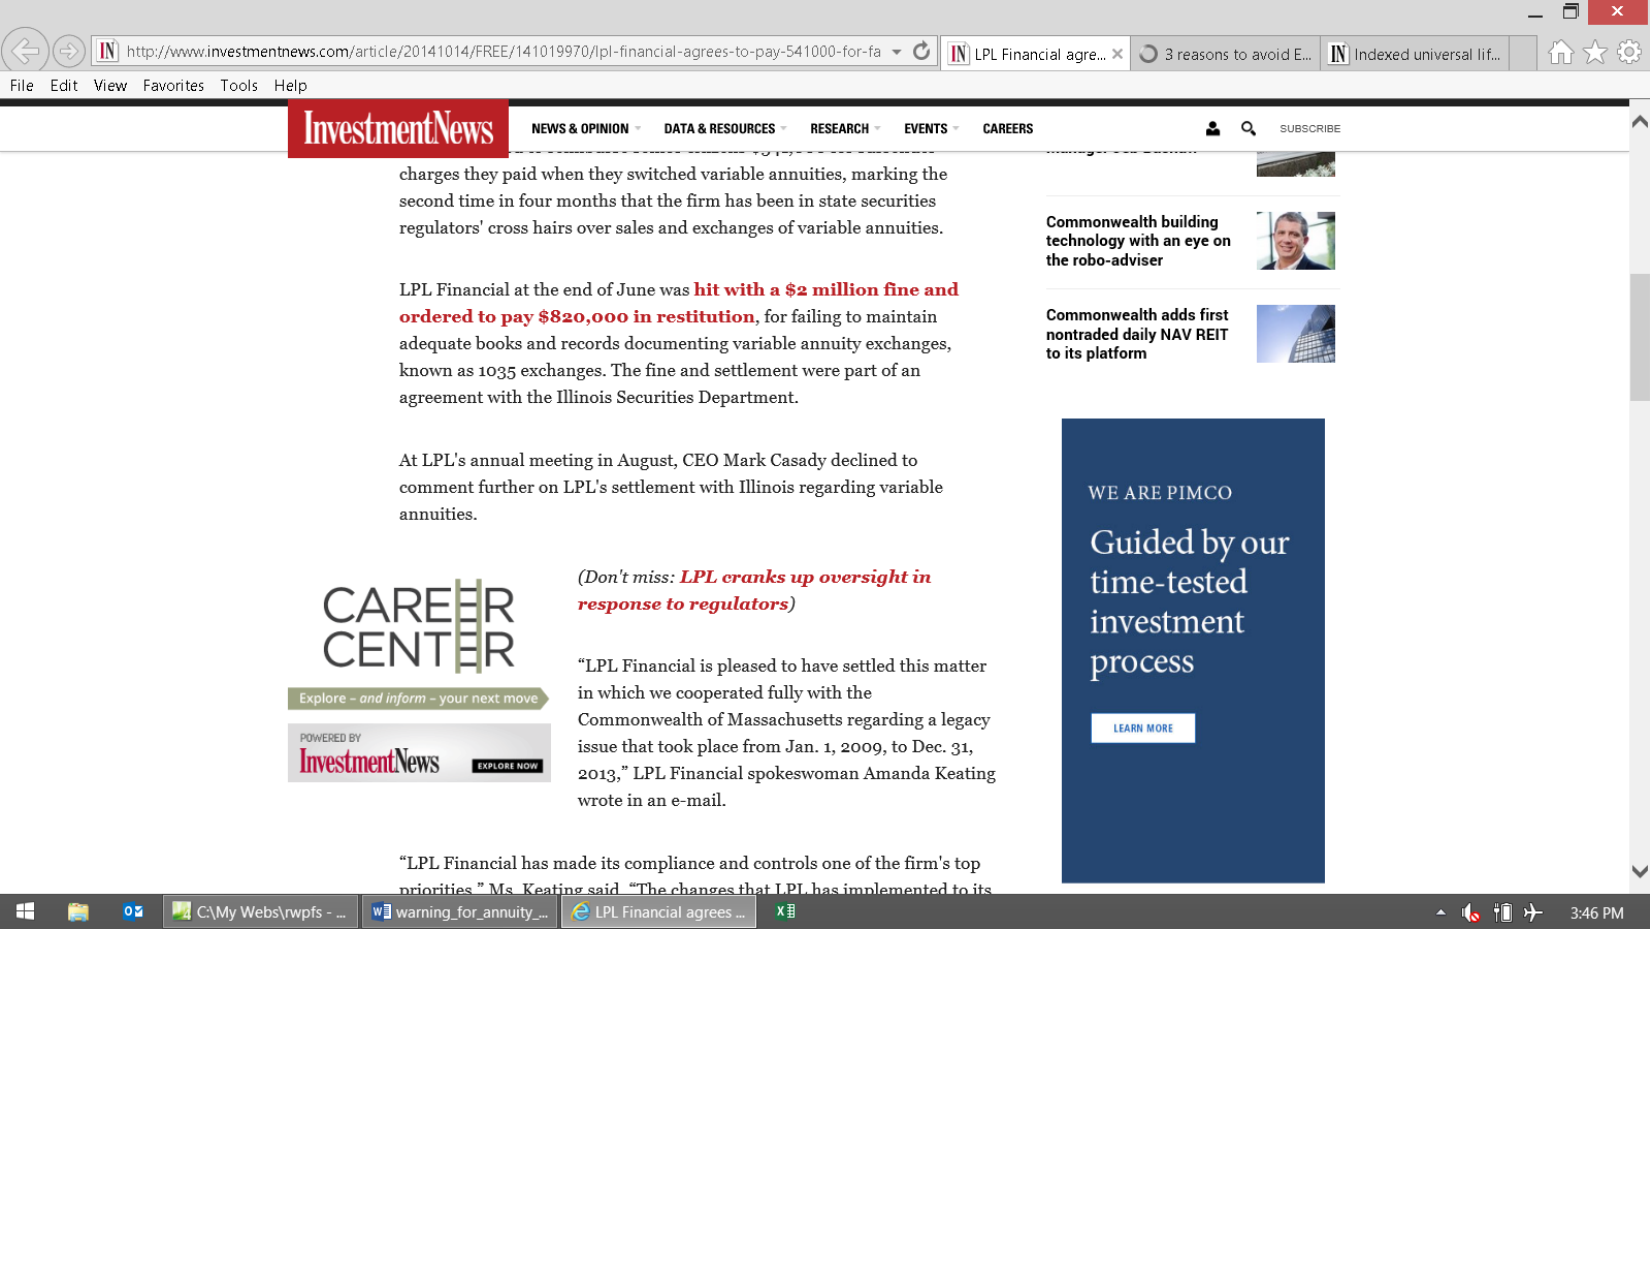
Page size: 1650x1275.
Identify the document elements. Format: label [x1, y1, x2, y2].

picture [0, 0, 1650, 929]
